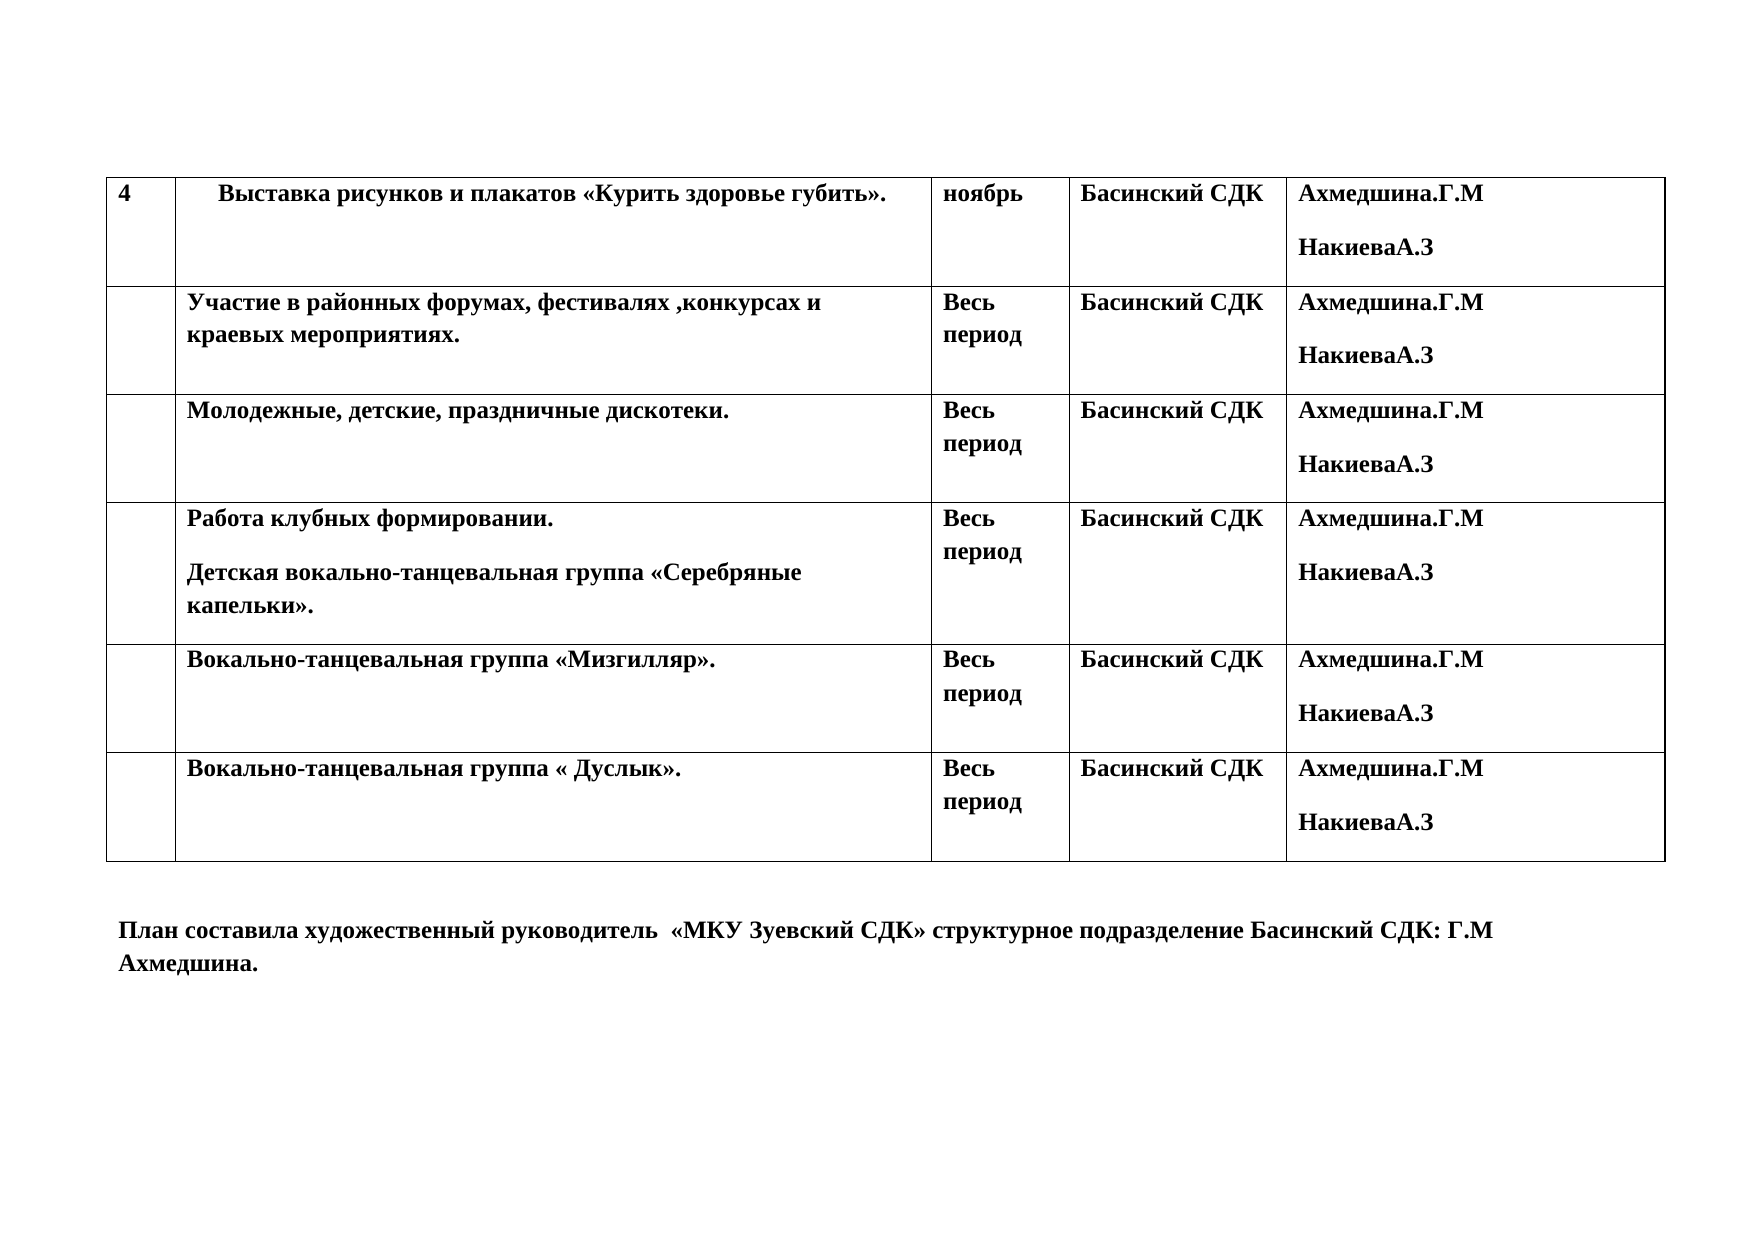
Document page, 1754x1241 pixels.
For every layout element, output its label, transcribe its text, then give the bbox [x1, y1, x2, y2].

table_cell Молодежные, детские, праздничные дискотеки. [176, 395, 931, 502]
table_cell Работа клубных формировании. Детская вокально-танцевальная группа «Серебряные капельки». [176, 503, 931, 643]
table_cell Весь период [932, 753, 1069, 861]
table_cell Басинский СДК [1070, 645, 1286, 752]
table_cell 4 [107, 178, 175, 286]
table_cell Ахмедшина.Г.М НакиеваА.З [1287, 395, 1664, 502]
table_cell Басинский СДК [1070, 503, 1286, 643]
table_cell [107, 753, 175, 861]
table_cell Ахмедшина.Г.М НакиеваА.З [1287, 645, 1664, 752]
table_cell ноябрь [932, 178, 1069, 286]
table_cell Вокально-танцевальная группа « Дуслык». [176, 753, 931, 861]
table_cell Ахмедшина.Г.М НакиеваА.З [1287, 287, 1664, 394]
table_cell Вокально-танцевальная группа «Мизгилляр». [176, 645, 931, 752]
table_cell Участие в районных форумах, фестивалях ,конкурсах и краевых мероприятиях. [176, 287, 931, 394]
table_cell Ахмедшина.Г.М НакиеваА.З [1287, 503, 1664, 643]
table_cell Весь период [932, 395, 1069, 502]
table_cell Басинский СДК [1070, 178, 1286, 286]
table_cell Весь период [932, 645, 1069, 752]
table_cell Весь период [932, 503, 1069, 643]
text План составила художественный руководитель «МКУ Зуевский СДК» структурное подразделение Басинский СДК: Г.М Ахмедшина. [118, 916, 1636, 977]
table_cell Басинский СДК [1070, 287, 1286, 394]
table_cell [1287, 178, 1664, 286]
table_cell [107, 395, 175, 502]
table_cell [107, 645, 175, 752]
table_cell [107, 287, 175, 394]
table_cell Басинский СДК [1070, 753, 1286, 861]
table_cell Ахмедшина.Г.М НакиеваА.З [1287, 753, 1664, 861]
table_cell Выставка рисунков и плакатов «Курить здоровье губить». [176, 178, 931, 286]
table_cell Басинский СДК [1070, 395, 1286, 502]
table_cell Весь период [932, 287, 1069, 394]
table_cell [107, 503, 175, 643]
